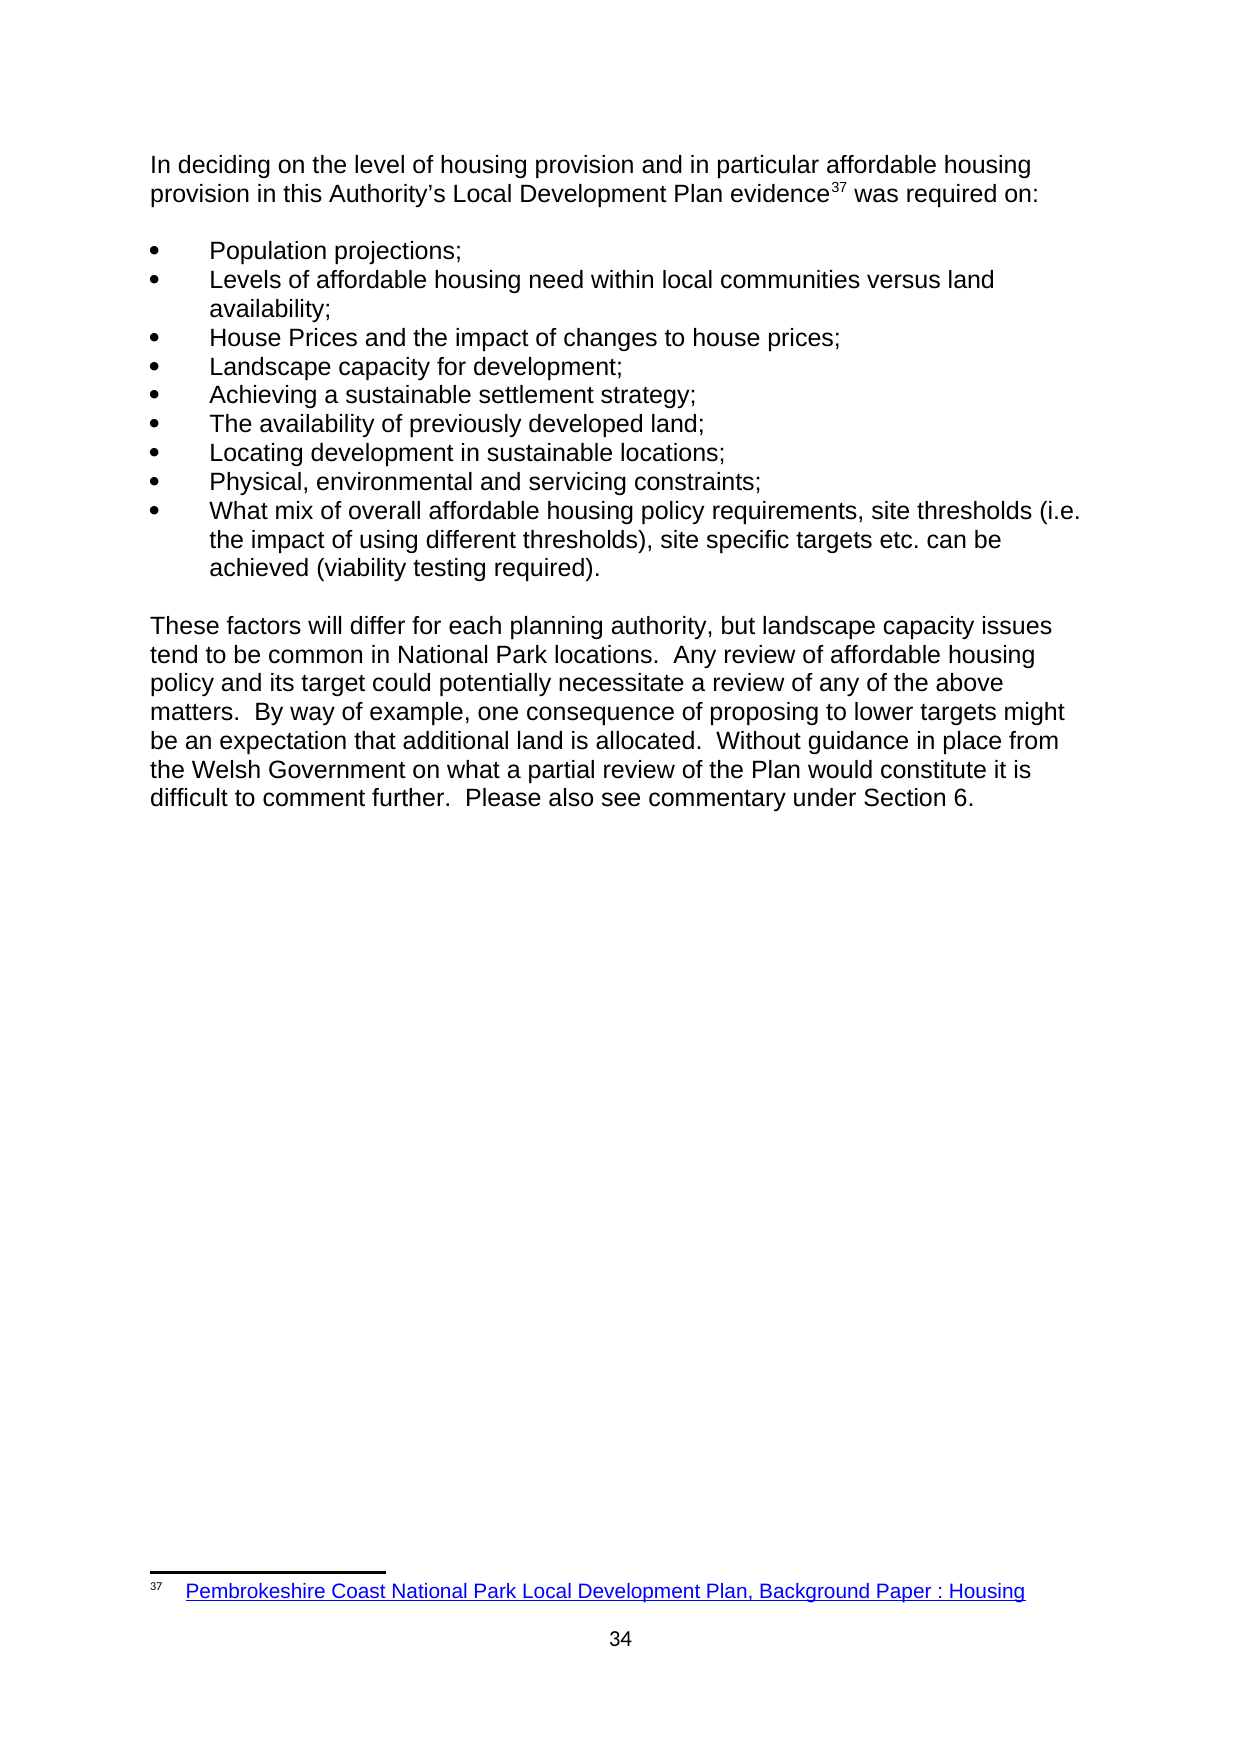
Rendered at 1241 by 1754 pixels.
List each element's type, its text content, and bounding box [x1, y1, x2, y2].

list What mix of overall affordable housing policy requirements, site thresholds (i.e. the impact of using different thresholds), site specific targets etc. can be achieved (viability testing required). [150, 496, 1090, 582]
list Locating development in sustainable locations; [150, 438, 1090, 467]
list Achieving a sustainable settlement strategy; [150, 380, 1090, 409]
text In deciding on the level of housing provision and in particular affordable housing provision in this Authority’s Local Development Plan evidence was required on: [150, 150, 1090, 207]
list House Prices and the impact of changes to house prices; [150, 323, 1090, 352]
list Physical, environmental and servicing constraints; [150, 467, 1090, 496]
list Population projections; [150, 236, 1090, 265]
list Levels of affordable housing need within local communities versus land availability; [150, 265, 1090, 323]
list Landscape capacity for development; [150, 352, 1090, 380]
text These factors will differ for each planning authority, but landscape capacity issues tend to be common in National Park locations. Any review of affordable housing policy and its target could potentially necessitate a review of any of the above matters. By way of example, one consequence of proposing to lower targets might be an expectation that additional land is allocated. Without guidance in place from the Welsh Government on what a partial review of the Plan would constitute it is difficult to comment further. Please also see commentary under Section 6. [150, 611, 1090, 812]
list The availability of previously developed land; [150, 409, 1090, 438]
